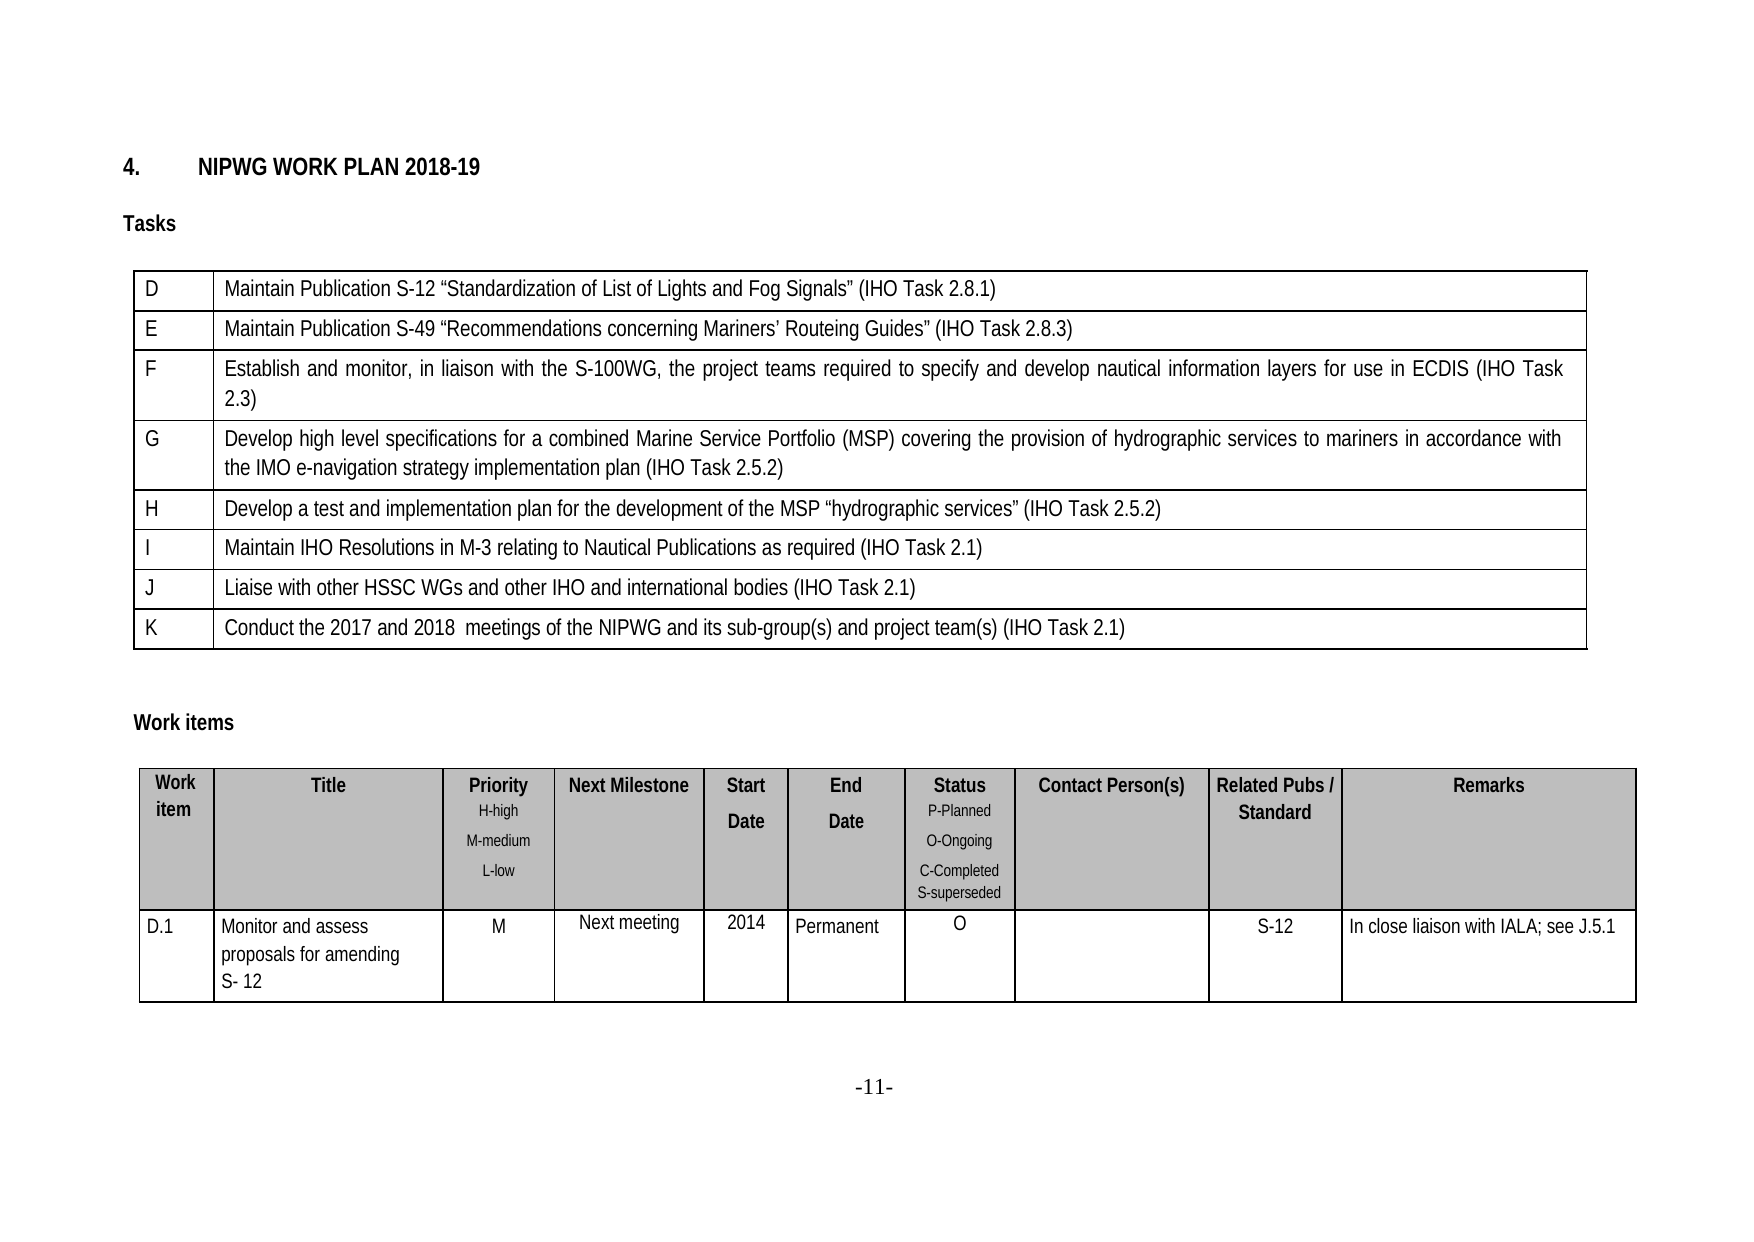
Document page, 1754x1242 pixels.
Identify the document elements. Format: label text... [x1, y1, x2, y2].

table_cell E [135, 312, 213, 349]
table_cell S-12 [1210, 911, 1341, 1001]
table_cell H [135, 491, 213, 529]
table_cell F [135, 351, 213, 419]
table_cell M [444, 911, 554, 1001]
text Tasks [123, 210, 1625, 236]
table_cell Permanent [789, 911, 904, 1001]
table_header Title [215, 769, 442, 909]
table_header Maintain Publication S-12 “Standardization of List of Lights and Fog Signals” (IHO Task 2.8.1) [214, 272, 1586, 310]
table_cell Maintain Publication S-49 “Recommendations concerning Mariners’ Routeing Guides” (IHO Task 2.8.3) [214, 312, 1586, 349]
table_cell 2014 [705, 911, 787, 1001]
table_cell K [135, 610, 213, 648]
table_cell Maintain IHO Resolutions in M-3 relating to Nautical Publications as required (IHO Task 2.1) [214, 530, 1586, 568]
table_cell J [135, 570, 213, 608]
table_cell D.1 [140, 911, 213, 1001]
table_header Next Milestone [555, 769, 703, 909]
table_header Remarks [1343, 769, 1635, 909]
table_header End Date [789, 769, 904, 909]
table_cell O [906, 911, 1014, 1001]
table_cell Establish and monitor, in liaison with the S-100WG, the project teams required to specify and develop nautical information layers for use in ECDIS (IHO Task 2.3) [214, 351, 1586, 419]
table_cell Next meeting [555, 911, 703, 1001]
table_cell Conduct the 2017 and 2018 meetings of the NIPWG and its sub-group(s) and project team(s) (IHO Task 2.1) [214, 610, 1586, 648]
subtitle 4. NIPWG WORK PLAN 2018-19 [123, 152, 1625, 181]
table_cell [1016, 911, 1208, 1001]
table_cell G [135, 421, 213, 489]
table_header Priority H-high M-medium L-low [444, 769, 554, 909]
table_header Contact Person(s) [1016, 769, 1208, 909]
table_cell Develop high level specifications for a combined Marine Service Portfolio (MSP) covering the provision of hydrographic services to mariners in accordance with the IMO e-navigation strategy implementation plan (IHO Task 2.5.2) [214, 421, 1586, 489]
table_cell In close liaison with IALA; see J.5.1 [1343, 911, 1635, 1001]
table_header Related Pubs / Standard [1210, 769, 1341, 909]
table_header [906, 769, 1014, 909]
table_header Start Date [705, 769, 787, 909]
table_cell Monitor and assess proposals for amending S- 12 [215, 911, 442, 1001]
text Work items [133, 708, 1625, 735]
table_header Work item [140, 769, 213, 909]
table_cell Develop a test and implementation plan for the development of the MSP “hydrographic services” (IHO Task 2.5.2) [214, 491, 1586, 529]
table_cell Liaise with other HSSC WGs and other IHO and international bodies (IHO Task 2.1) [214, 570, 1586, 608]
table_header D [135, 272, 213, 310]
table_cell I [135, 530, 213, 568]
